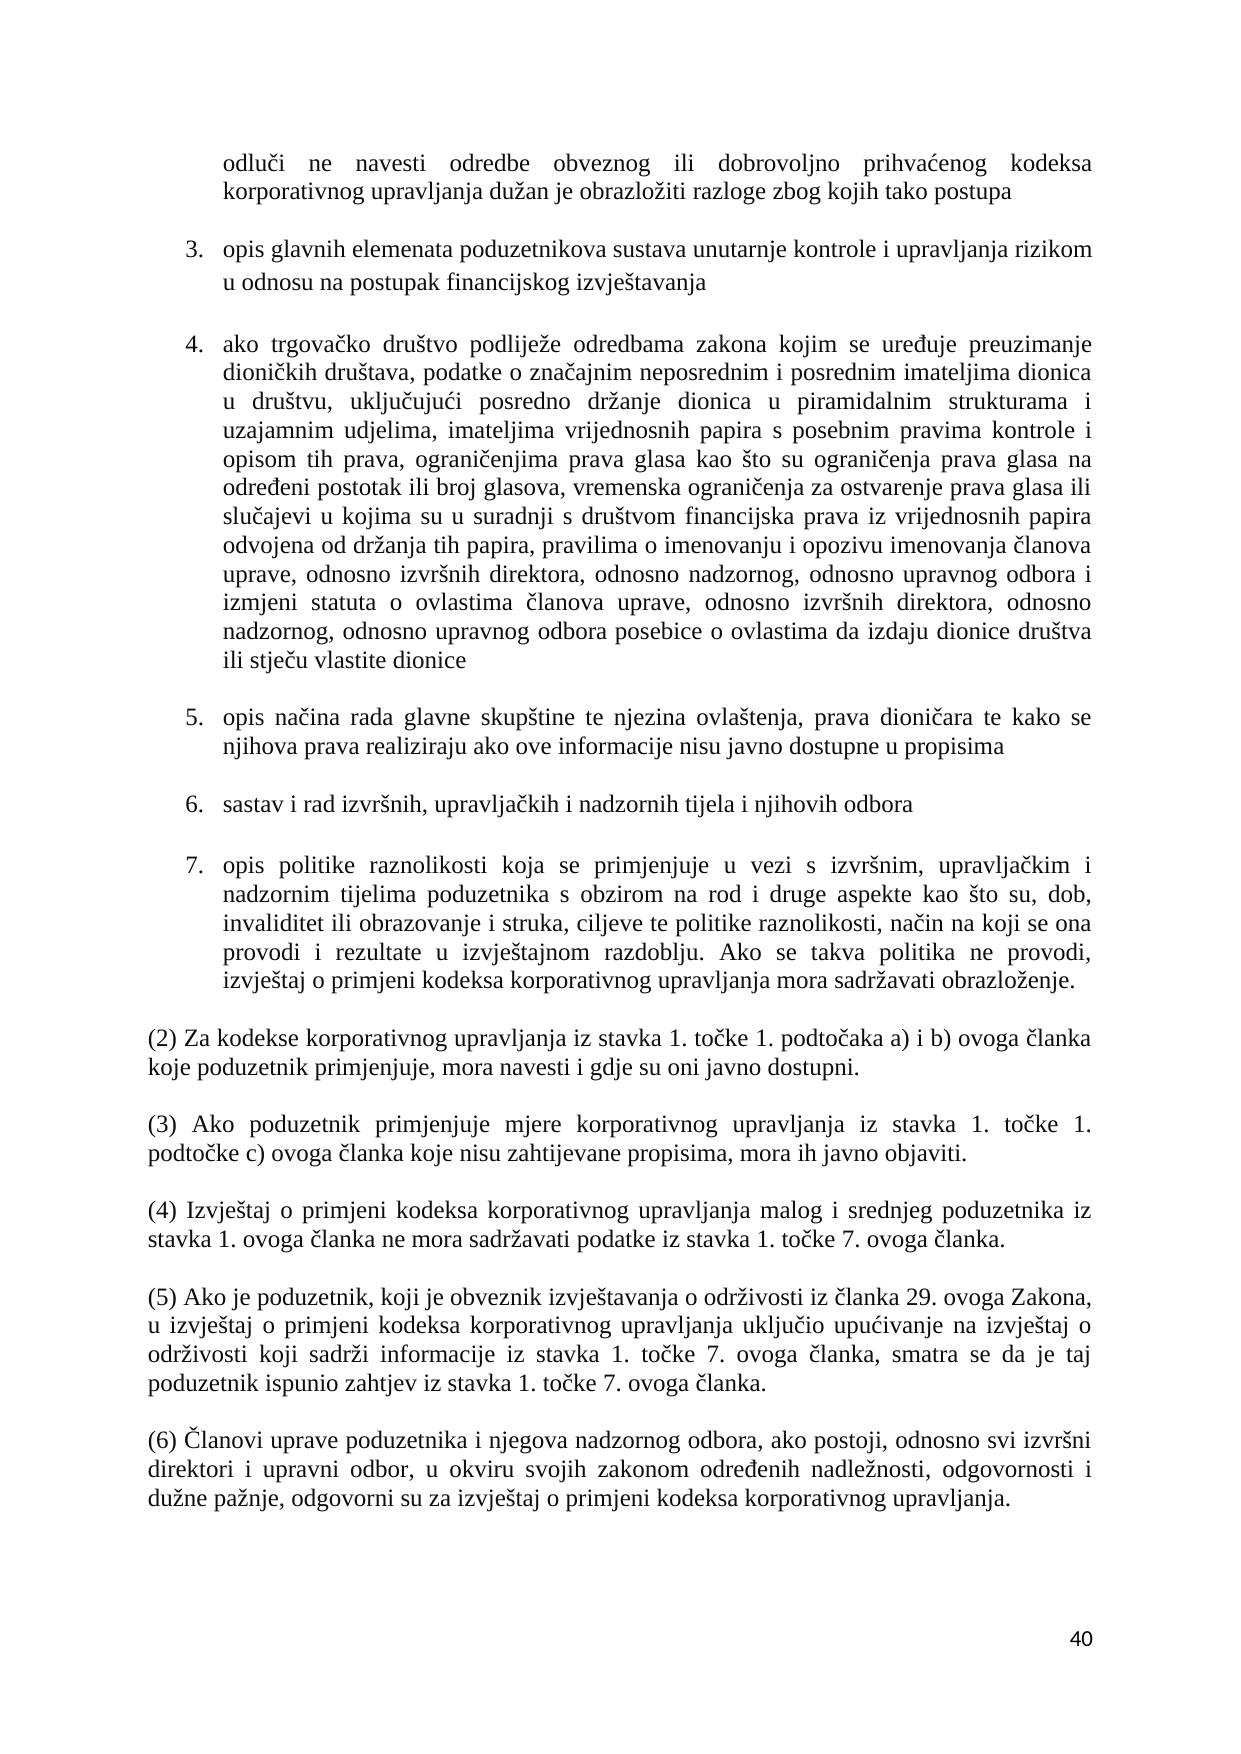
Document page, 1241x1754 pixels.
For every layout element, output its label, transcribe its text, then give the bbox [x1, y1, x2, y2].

list ako trgovačko društvo podliježe odredbama zakona kojim se uređuje preuzimanje dioničkih društava, podatke o značajnim neposrednim i posrednim imateljima dionica u društvu, uključujući posredno držanje dionica u piramidalnim strukturama i uzajamnim udjelima, imateljima vrijednosnih papira s posebnim pravima kontrole i opisom tih prava, ograničenjima prava glasa kao što su ograničenja prava glasa na određeni postotak ili broj glasova, vremenska ograničenja za ostvarenje prava glasa ili slučajevi u kojima su u suradnji s društvom financijska prava iz vrijednosnih papira odvojena od držanja tih papira, pravilima o imenovanju i opozivu imenovanja članova uprave, odnosno izvršnih direktora, odnosno nadzornog, odnosno upravnog odbora i izmjeni statuta o ovlastima članova uprave, odnosno izvršnih direktora, odnosno nadzornog, odnosno upravnog odbora posebice o ovlastima da izdaju dionice društva ili stječu vlastite dionice [185, 329, 1093, 674]
text (4) Izvještaj o primjeni kodeksa korporativnog upravljanja malog i srednjeg poduzetnika iz stavka 1. ovoga članka ne mora sadržavati podatke iz stavka 1. točke 7. ovoga članka. [148, 1195, 1093, 1253]
list sastav i rad izvršnih, upravljačkih i nadzornih tijela i njihovih odbora [185, 789, 1093, 817]
list opis politike raznolikosti koja se primjenjuje u vezi s izvršnim, upravljačkim i nadzornim tijelima poduzetnika s obzirom na rod i druge aspekte kao što su, dob, invaliditet ili obrazovanje i struka, ciljeve te politike raznolikosti, način na koji se ona provodi i rezultate u izvještajnom razdoblju. Ako se takva politika ne provodi, izvještaj o primjeni kodeksa korporativnog upravljanja mora sadržavati obrazloženje. [185, 850, 1093, 994]
list opis glavnih elemenata poduzetnikova sustava unutarnje kontrole i upravljanja rizikom u odnosu na postupak financijskog izvještavanja [185, 234, 1093, 296]
text (6) Članovi uprave poduzetnika i njegova nadzornog odbora, ako postoji, odnosno svi izvršni direktori i upravni odbor, u okviru svojih zakonom određenih nadležnosti, odgovornosti i dužne pažnje, odgovorni su za izvještaj o primjeni kodeksa korporativnog upravljanja. [148, 1425, 1093, 1512]
text (2) Za kodekse korporativnog upravljanja iz stavka 1. točke 1. podtočaka a) i b) ovoga članka koje poduzetnik primjenjuje, mora navesti i gdje su oni javno dostupni. [148, 1023, 1093, 1080]
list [185, 148, 1093, 205]
list opis načina rada glavne skupštine te njezina ovlaštenja, prava dioničara te kako se njihova prava realiziraju ako ove informacije nisu javno dostupne u propisima [185, 702, 1093, 760]
text (5) Ako je poduzetnik, koji je obveznik izvještavanja o održivosti iz članka 29. ovoga Zakona, u izvještaj o primjeni kodeksa korporativnog upravljanja uključio upućivanje na izvještaj o održivosti koji sadrži informacije iz stavka 1. točke 7. ovoga članka, smatra se da je taj poduzetnik ispunio zahtjev iz stavka 1. točke 7. ovoga članka. [148, 1282, 1093, 1397]
text (3) Ako poduzetnik primjenjuje mjere korporativnog upravljanja iz stavka 1. točke 1. podtočke c) ovoga članka koje nisu zahtijevane propisima, mora ih javno objaviti. [148, 1109, 1093, 1167]
